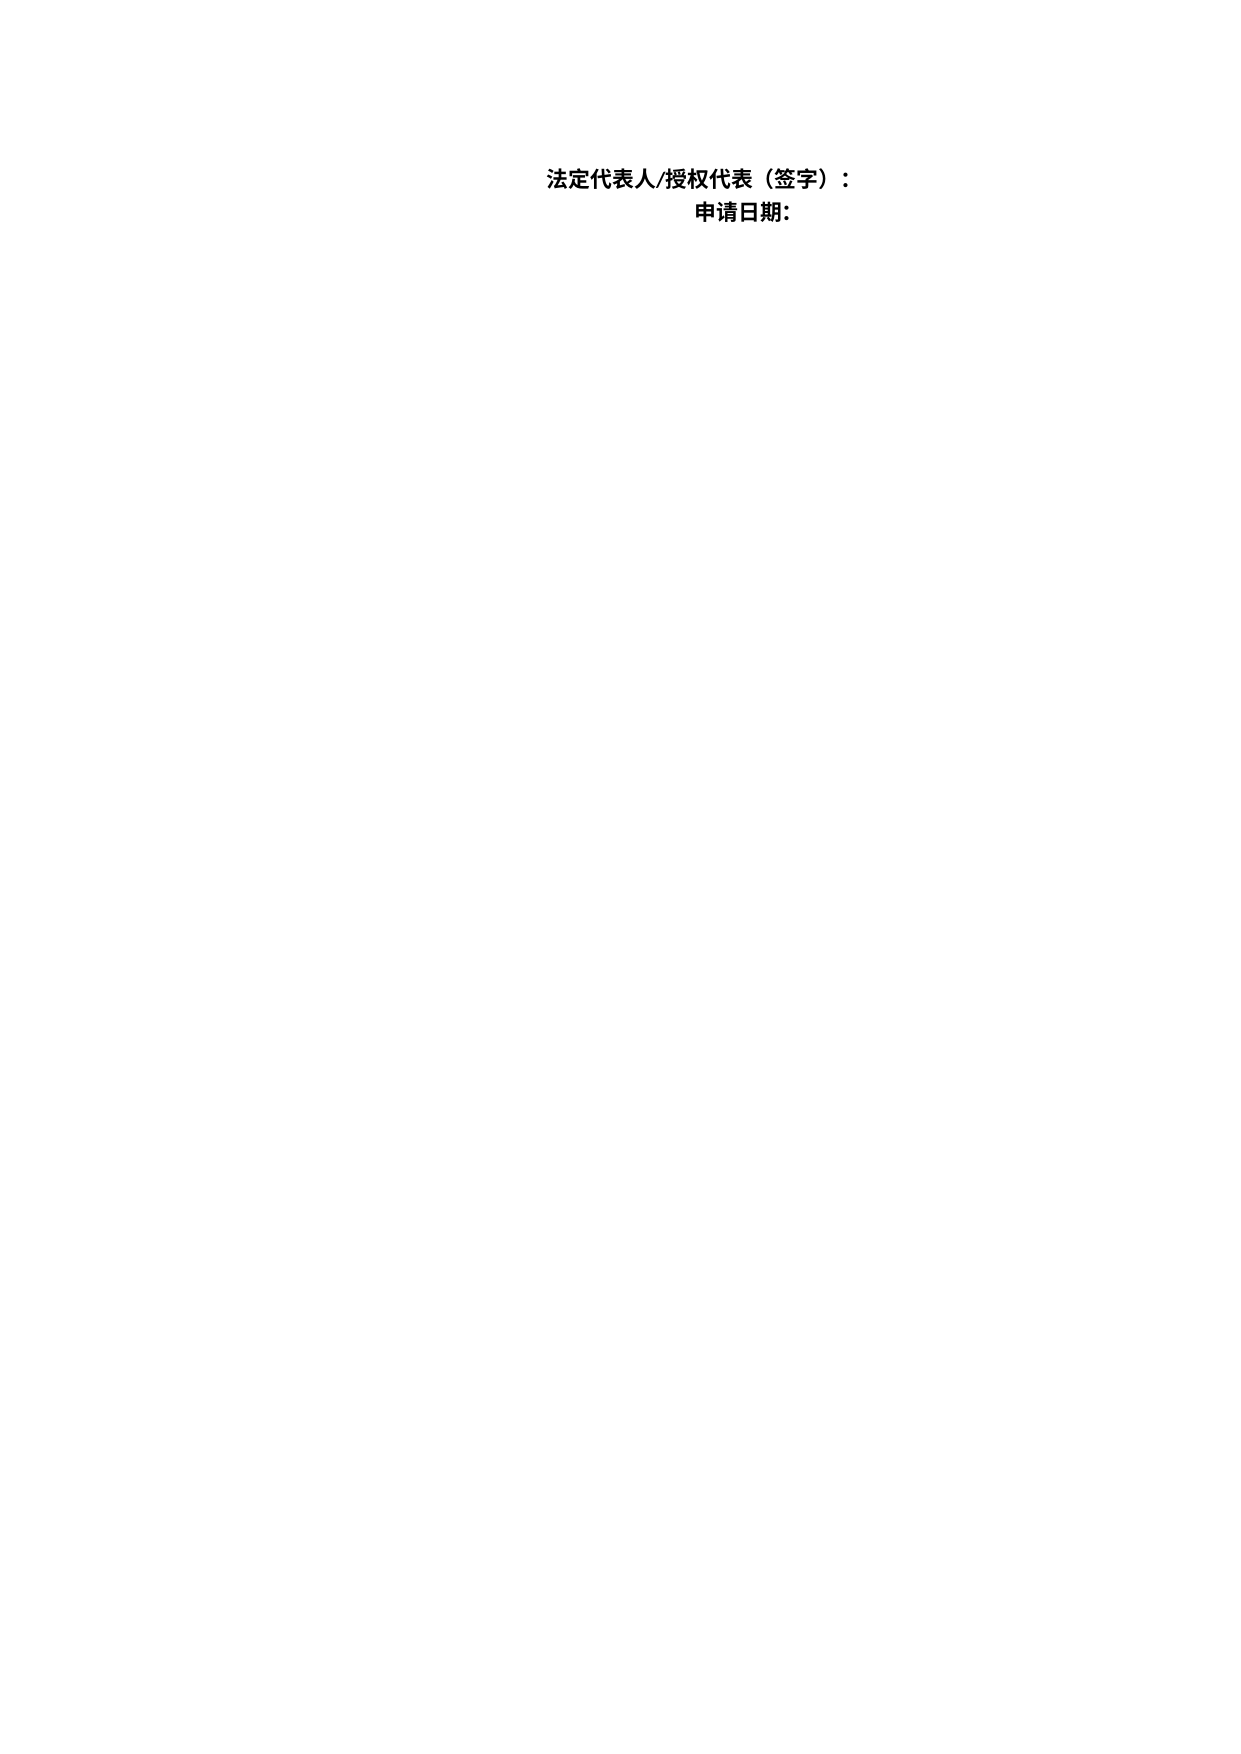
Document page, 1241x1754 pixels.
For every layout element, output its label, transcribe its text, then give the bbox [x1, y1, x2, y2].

text 申请日期： [187, 194, 1053, 227]
text 法定代表人/授权代表（签字）： [187, 162, 1053, 194]
